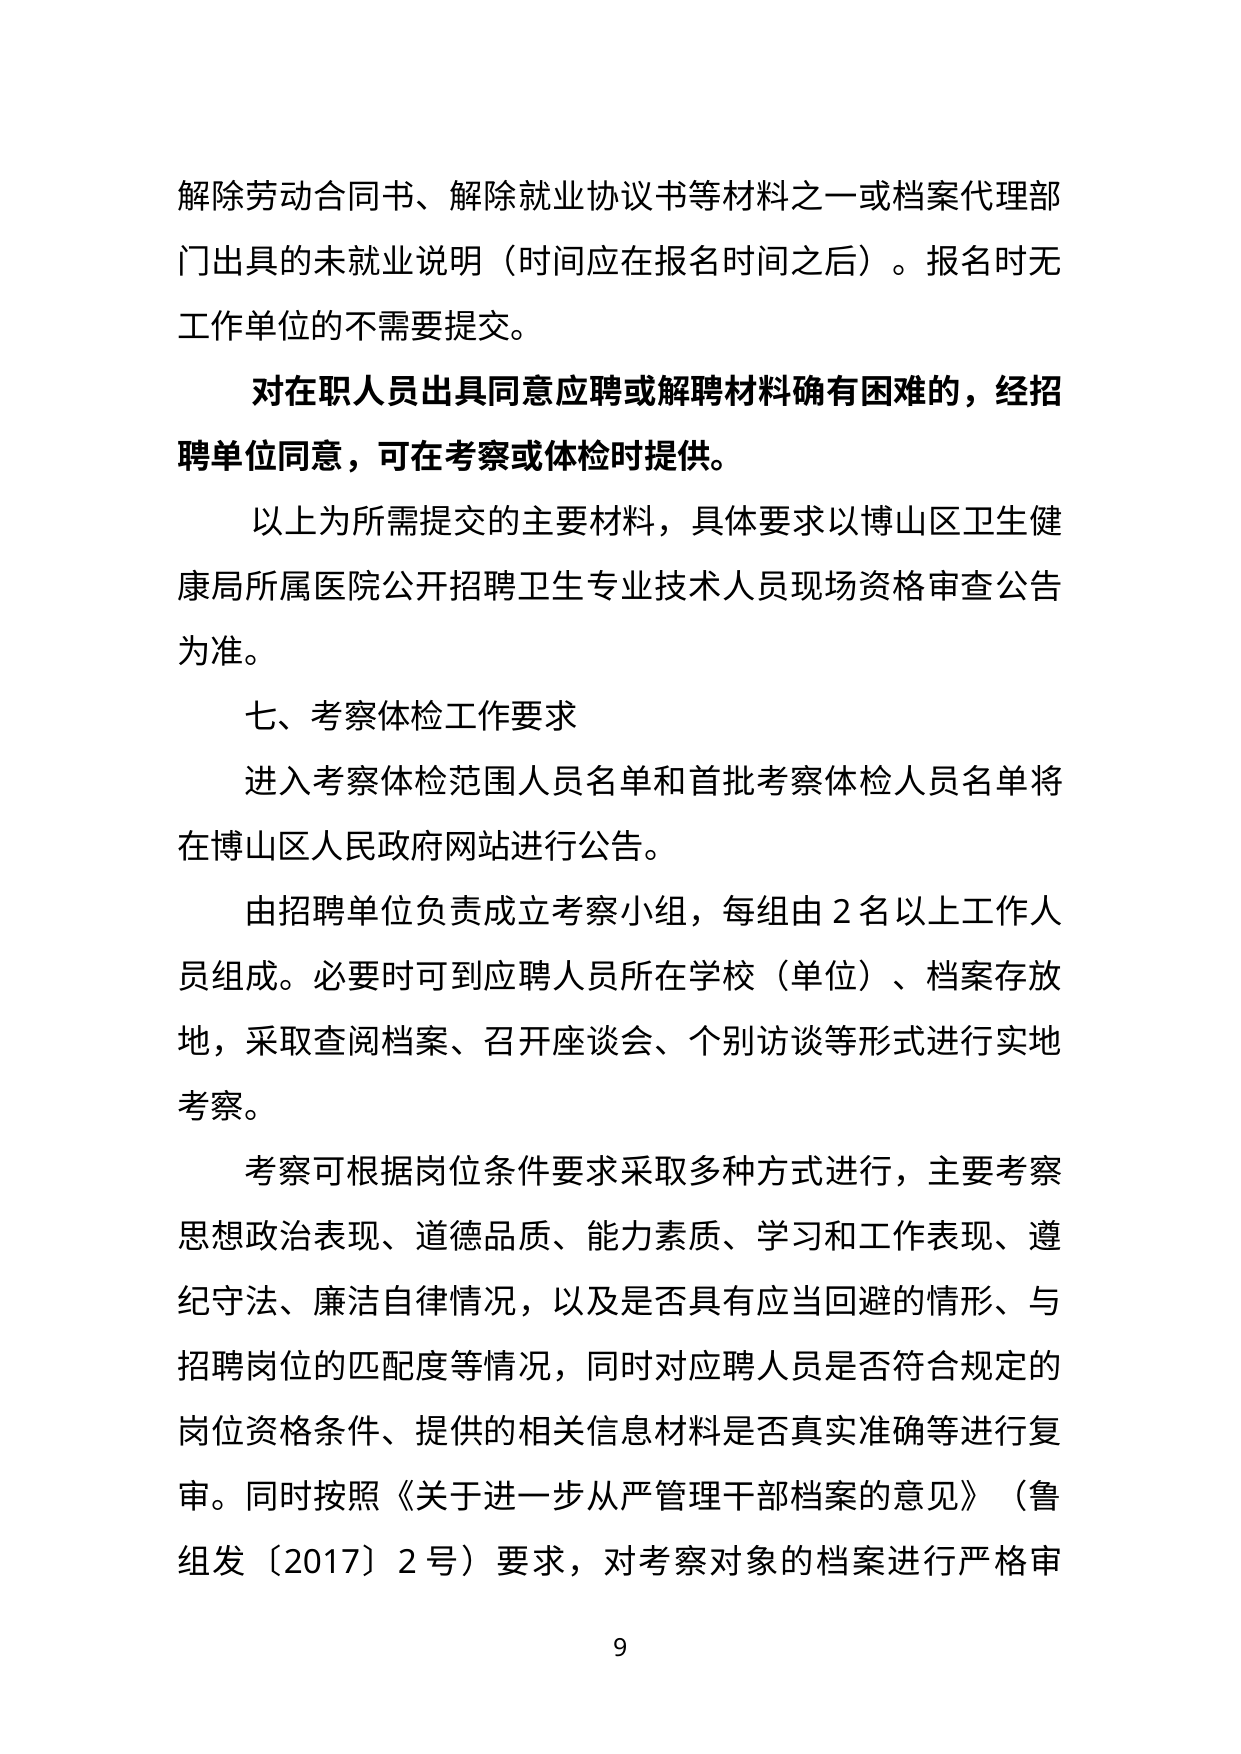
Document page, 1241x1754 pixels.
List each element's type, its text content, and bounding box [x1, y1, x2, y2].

text 对在职人员出具同意应聘或解聘材料确有困难的，经招聘单位同意，可在考察或体检时提供。 [177, 357, 1063, 487]
text 七、考察体检工作要求 [177, 682, 1063, 747]
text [177, 162, 1063, 357]
text 以上为所需提交的主要材料，具体要求以博山区卫生健康局所属医院公开招聘卫生专业技术人员现场资格审查公告为准。 [177, 487, 1063, 682]
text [177, 1137, 1063, 1592]
text 由招聘单位负责成立考察小组，每组由2名以上工作人员组成。必要时可到应聘人员所在学校（单位）、档案存放地，采取查阅档案、召开座谈会、个别访谈等形式进行实地考察。 [177, 877, 1063, 1137]
text 进入考察体检范围人员名单和首批考察体检人员名单将在博山区人民政府网站进行公告。 [177, 747, 1063, 877]
